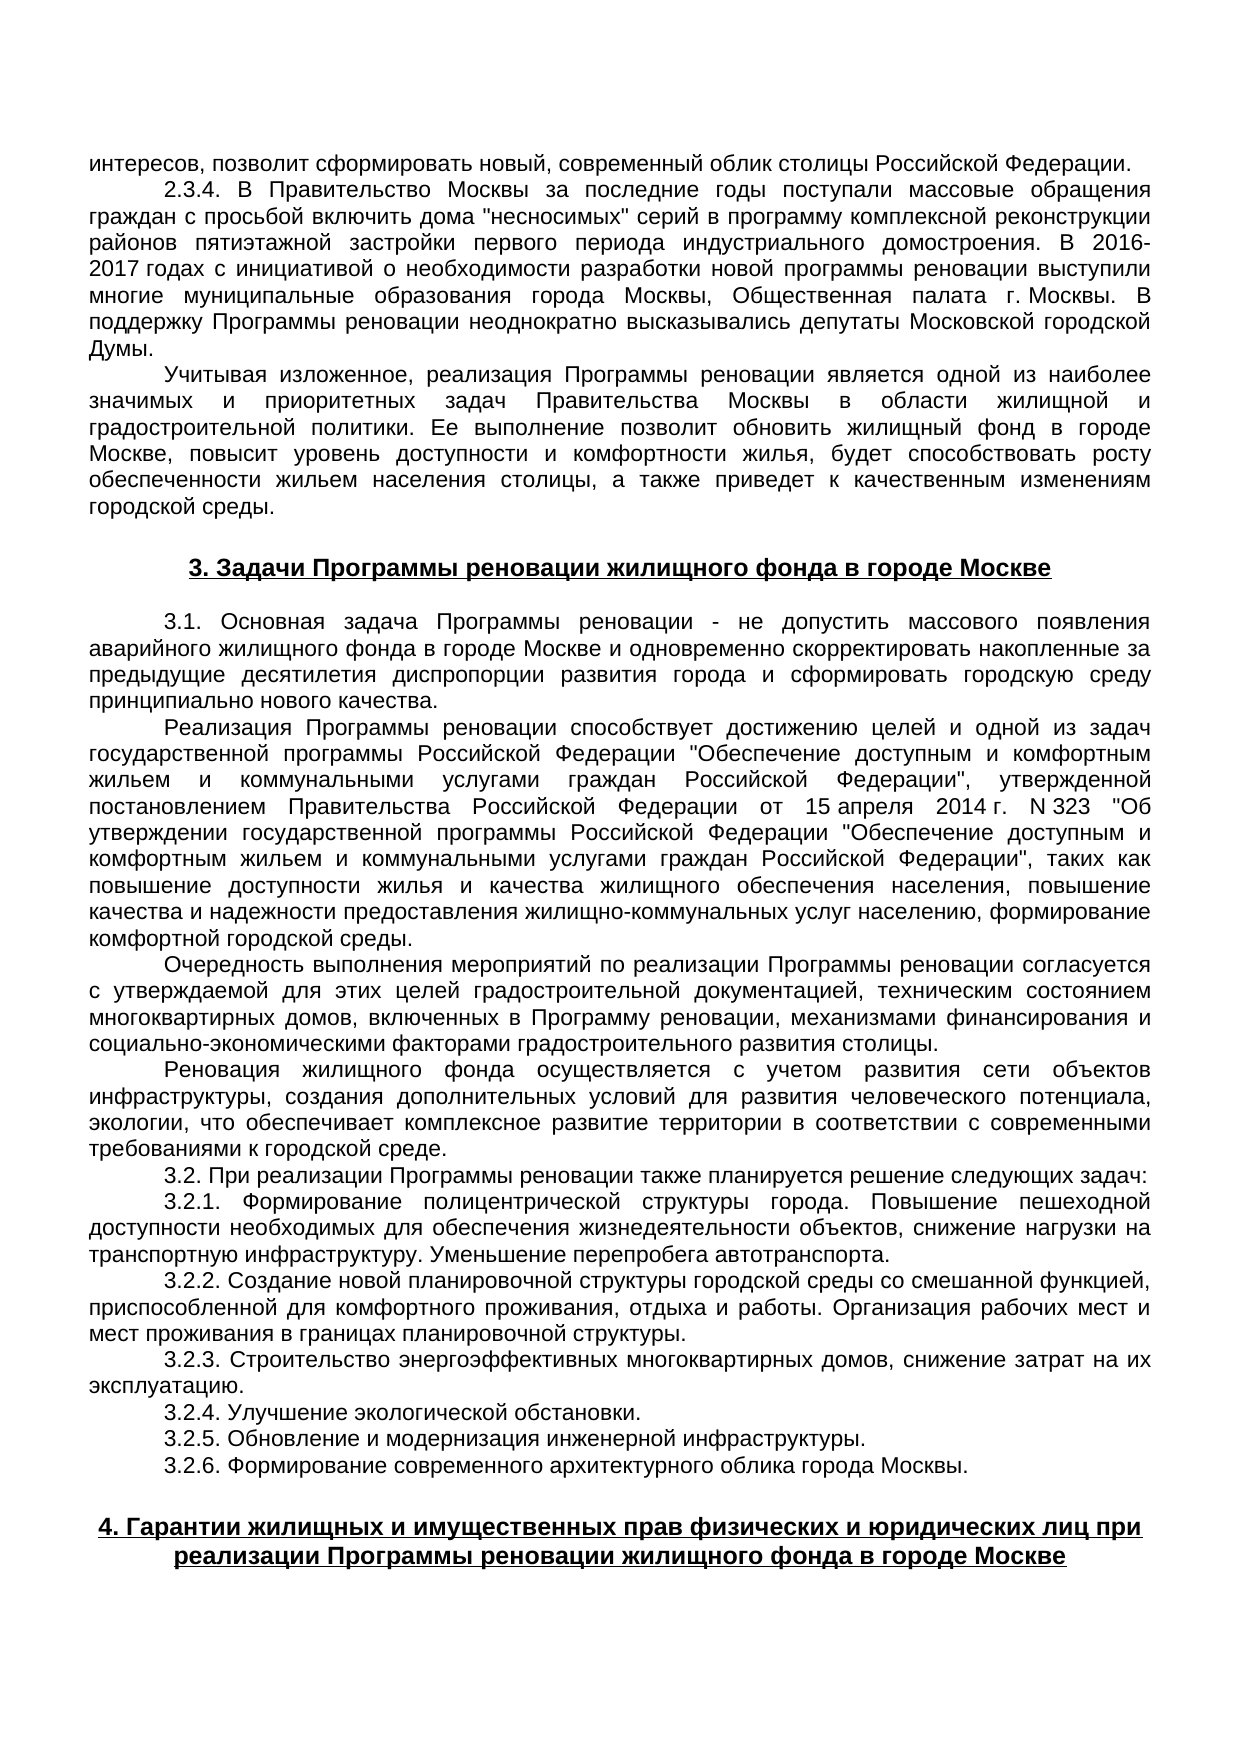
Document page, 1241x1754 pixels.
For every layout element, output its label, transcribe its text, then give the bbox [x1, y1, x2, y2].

text 3.2.4. Улучшение экологической обстановки. [88, 1399, 1152, 1425]
text 3.1. Основная задача Программы реновации - не допустить массового появления аварийного жилищного фонда в городе Москве и одновременно скорректировать накопленные за предыдущие десятилетия диспропорции развития города и сформировать городскую среду принципиально нового качества. [88, 608, 1152, 714]
text 3.2. При реализации Программы реновации также планируется решение следующих задач: [88, 1162, 1152, 1188]
text Реализация Программы реновации способствует достижению целей и одной из задач государственной программы Российской Федерации "Обеспечение доступным и комфортным жильем и коммунальными услугами граждан Российской Федерации", утвержденной постановлением Правительства Российской Федерации от 15 апреля 2014 г. N 323 "Об утверждении государственной программы Российской Федерации "Обеспечение доступным и комфортным жильем и коммунальными услугами граждан Российской Федерации", таких как повышение доступности жилья и качества жилищного обеспечения населения, повышение качества и надежности предоставления жилищно-коммунальных услуг населению, формирование комфортной городской среды. [88, 714, 1152, 951]
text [88, 150, 1152, 176]
text 3.2.3. Строительство энергоэффективных многоквартирных домов, снижение затрат на их эксплуатацию. [88, 1346, 1152, 1399]
text 2.3.4. В Правительство Москвы за последние годы поступали массовые обращения граждан с просьбой включить дома "несносимых" серий в программу комплексной реконструкции районов пятиэтажной застройки первого периода индустриального домостроения. В 2016-2017 годах с инициативой о необходимости разработки новой программы реновации выступили многие муниципальные образования города Москвы, Общественная палата г. Москвы. В поддержку Программы реновации неоднократно высказывались депутаты Московской городской Думы. [88, 176, 1152, 361]
text 3.2.1. Формирование полицентрической структуры города. Повышение пешеходной доступности необходимых для обеспечения жизнедеятельности объектов, снижение нагрузки на транспортную инфраструктуру. Уменьшение перепробега автотранспорта. [88, 1188, 1152, 1267]
subtitle 4. Гарантии жилищных и имущественных прав физических и юридических лиц при реализации Программы реновации жилищного фонда в городе Москве [88, 1512, 1152, 1569]
text 3.2.6. Формирование современного архитектурного облика города Москвы. [88, 1452, 1152, 1478]
text Реновация жилищного фонда осуществляется с учетом развития сети объектов инфраструктуры, создания дополнительных условий для развития человеческого потенциала, экологии, что обеспечивает комплексное развитие территории в соответствии с современными требованиями к городской среде. [88, 1056, 1152, 1162]
text 3.2.5. Обновление и модернизация инженерной инфраструктуры. [88, 1425, 1152, 1452]
text Очередность выполнения мероприятий по реализации Программы реновации согласуется с утверждаемой для этих целей градостроительной документацией, техническим состоянием многоквартирных домов, включенных в Программу реновации, механизмами финансирования и социально-экономическими факторами градостроительного развития столицы. [88, 951, 1152, 1056]
text Учитывая изложенное, реализация Программы реновации является одной из наиболее значимых и приоритетных задач Правительства Москвы в области жилищной и градостроительной политики. Ее выполнение позволит обновить жилищный фонд в городе Москве, повысит уровень доступности и комфортности жилья, будет способствовать росту обеспеченности жильем населения столицы, а также приведет к качественным изменениям городской среды. [88, 361, 1152, 519]
text 3.2.2. Создание новой планировочной структуры городской среды со смешанной функцией, приспособленной для комфортного проживания, отдыха и работы. Организация рабочих мест и мест проживания в границах планировочной структуры. [88, 1267, 1152, 1346]
subtitle 3. Задачи Программы реновации жилищного фонда в городе Москве [88, 553, 1152, 582]
